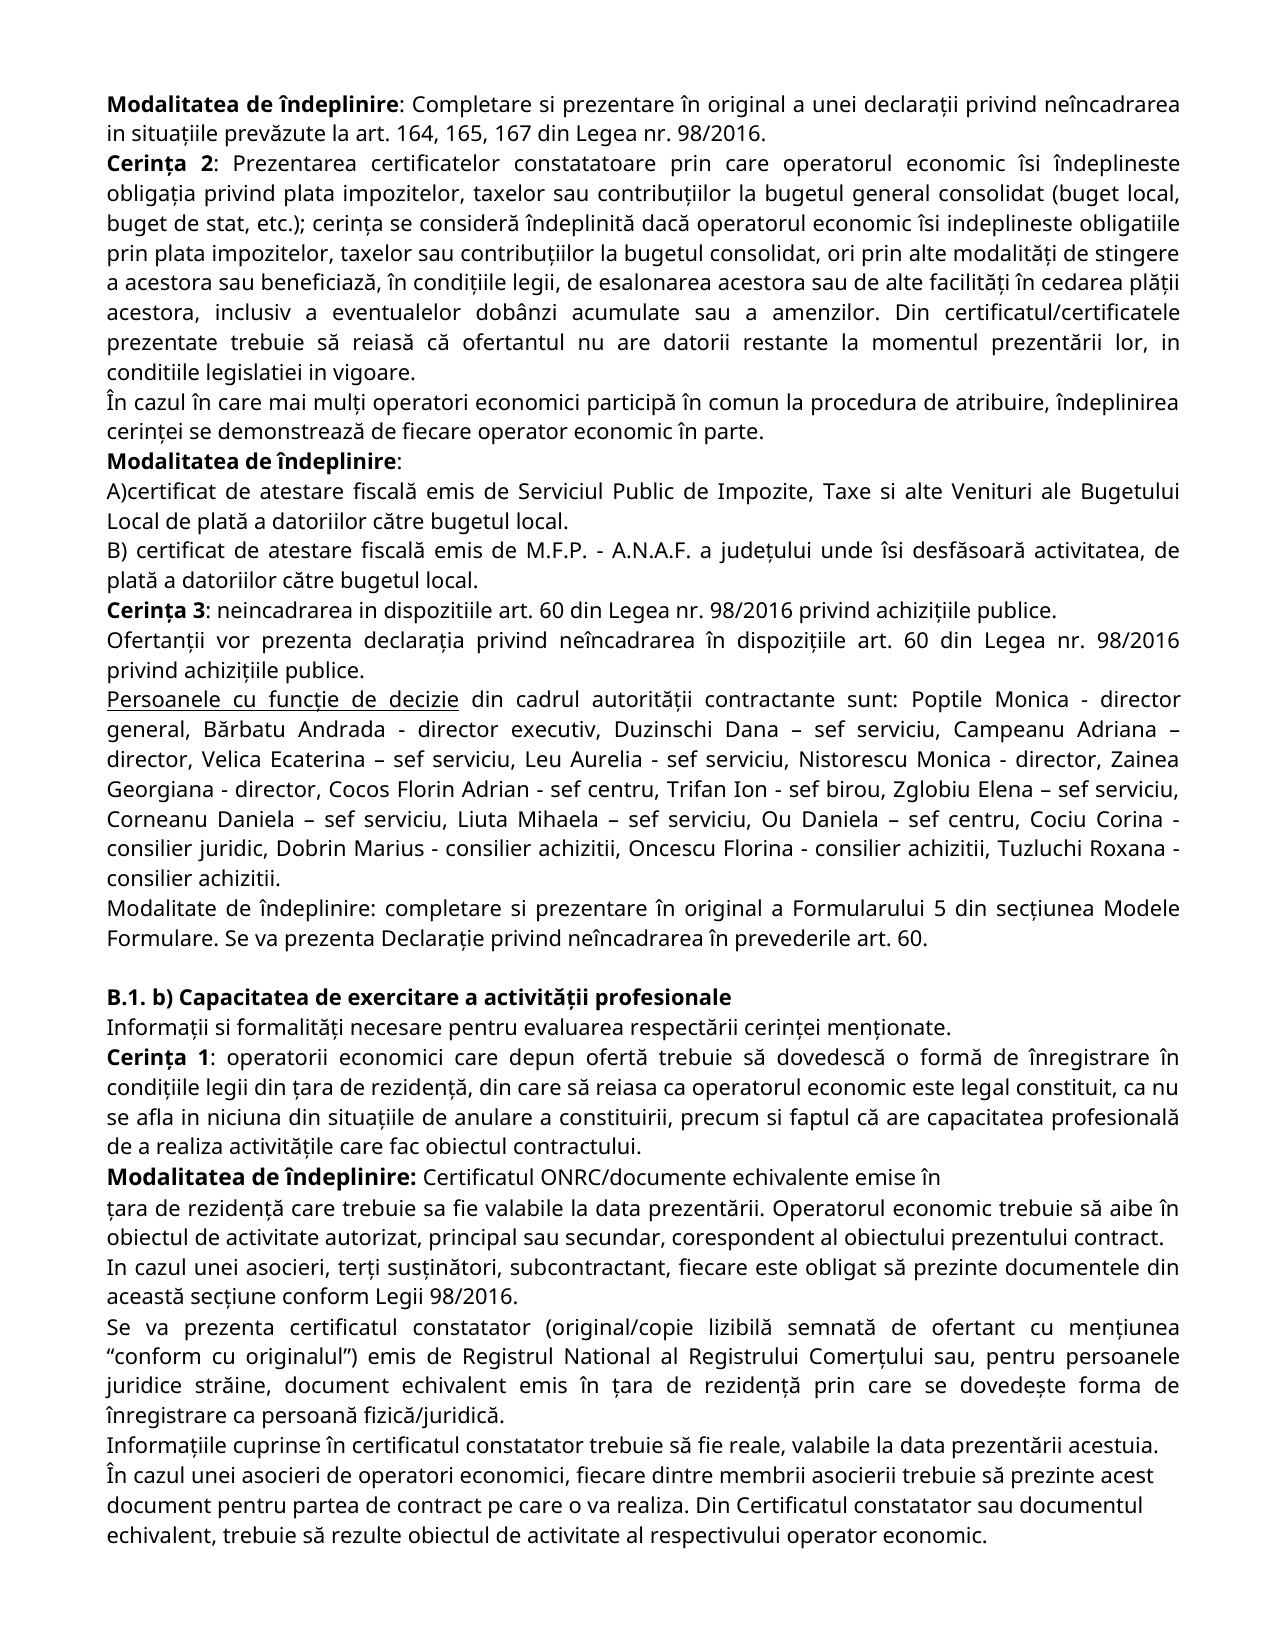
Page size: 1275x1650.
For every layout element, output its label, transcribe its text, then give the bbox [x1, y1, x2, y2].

text Modalitatea de îndeplinire: [106, 446, 1181, 476]
text Informații si formalități necesare pentru evaluarea respectării cerinței menționate. [106, 1012, 1181, 1042]
text Ofertanții vor prezenta declarația privind neîncadrarea în dispozițiile art. 60 din Legea nr. 98/2016 privind achizițiile publice. [106, 625, 1181, 684]
text A)certificat de atestare fiscală emis de Serviciul Public de Impozite, Taxe si alte Venituri ale Bugetului Local de plată a datoriilor către bugetul local. [106, 476, 1181, 536]
text Informațiile cuprinse în certificatul constatator trebuie să fie reale, valabile la data prezentării acestuia. [106, 1430, 1181, 1460]
text Se va prezenta certificatul constatator (original/copie lizibilă semnată de ofertant cu mențiunea “conform cu originalul”) emis de Registrul National al Registrului Comerțului sau, pentru persoanele juridice străine, document echivalent emis în țara de rezidență prin care se dovedește forma de înregistrare ca persoană fizică/juridică. [106, 1311, 1181, 1430]
text Cerința 1: operatorii economici care depun ofertă trebuie să dovedescă o formă de înregistrare în condițiile legii din țara de rezidență, din care să reiasa ca operatorul economic este legal constituit, ca nu se afla in niciuna din situațiile de anulare a constituirii, precum si faptul că are capacitatea profesională de a realiza activitățile care fac obiectul contractului. [106, 1042, 1181, 1161]
text În cazul în care mai mulți operatori economici participă în comun la procedura de atribuire, îndeplinirea cerinței se demonstrează de fiecare operator economic în parte. [106, 387, 1181, 446]
text Modalitate de îndeplinire: completare si prezentare în original a Formularului 5 din secțiunea Modele Formulare. Se va prezenta Declarație privind neîncadrarea în prevederile art. 60. [106, 893, 1181, 953]
text B) certificat de atestare fiscală emis de M.F.P. - A.N.A.F. a județului unde îsi desfăsoară activitatea, de plată a datoriilor către bugetul local. [106, 536, 1181, 595]
text Cerința 2: Prezentarea certificatelor constatatoare prin care operatorul economic îsi îndeplineste obligația privind plata impozitelor, taxelor sau contribuțiilor la bugetul general consolidat (buget local, buget de stat, etc.); cerința se consideră îndeplinită dacă operatorul economic îsi indeplineste obligatiile prin plata impozitelor, taxelor sau contribuțiilor la bugetul consolidat, ori prin alte modalități de stingere a acestora sau beneficiază, în condițiile legii, de esalonarea acestora sau de alte facilități în cedarea plății acestora, inclusiv a eventualelor dobânzi acumulate sau a amenzilor. Din certificatul/certificatele prezentate trebuie să reiasă că ofertantul nu are datorii restante la momentul prezentării lor, in conditiile legislatiei in vigoare. [106, 148, 1181, 387]
text B.1. b) Capacitatea de exercitare a activității profesionale [106, 982, 1181, 1012]
text Cerința 3: neincadrarea in dispozitiile art. 60 din Legea nr. 98/2016 privind achizițiile publice. [106, 595, 1181, 625]
text În cazul unei asocieri de operatori economici, fiecare dintre membrii asocierii trebuie să prezinte acest document pentru partea de contract pe care o va realiza. Din Certificatul constatator sau documentul echivalent, trebuie să rezulte obiectul de activitate al respectivului operator economic. [106, 1460, 1181, 1549]
text Persoanele cu funcție de decizie din cadrul autorității contractante sunt: Poptile Monica - director general, Bărbatu Andrada - director executiv, Duzinschi Dana – sef serviciu, Campeanu Adriana – director, Velica Ecaterina – sef serviciu, Leu Aurelia - sef serviciu, Nistorescu Monica - director, Zainea Georgiana - director, Cocos Florin Adrian - sef centru, Trifan Ion - sef birou, Zglobiu Elena – sef serviciu, Corneanu Daniela – sef serviciu, Liuta Mihaela – sef serviciu, Ou Daniela – sef centru, Cociu Corina - consilier juridic, Dobrin Marius - consilier achizitii, Oncescu Florina - consilier achizitii, Tuzluchi Roxana - consilier achizitii. [106, 684, 1181, 893]
text țara de rezidență care trebuie sa fie valabile la data prezentării. Operatorul economic trebuie să aibe în obiectul de activitate autorizat, principal sau secundar, corespondent al obiectului prezentului contract. [106, 1192, 1181, 1252]
text Modalitatea de îndeplinire: Completare si prezentare în original a unei declarații privind neîncadrarea in situațiile prevăzute la art. 164, 165, 167 din Legea nr. 98/2016. [106, 89, 1181, 148]
text In cazul unei asocieri, terți susținători, subcontractant, fiecare este obligat să prezinte documentele din această secțiune conform Legii 98/2016. [106, 1252, 1181, 1311]
text Modalitatea de îndeplinire: Certificatul ONRC/documente echivalente emise în [106, 1161, 1181, 1192]
